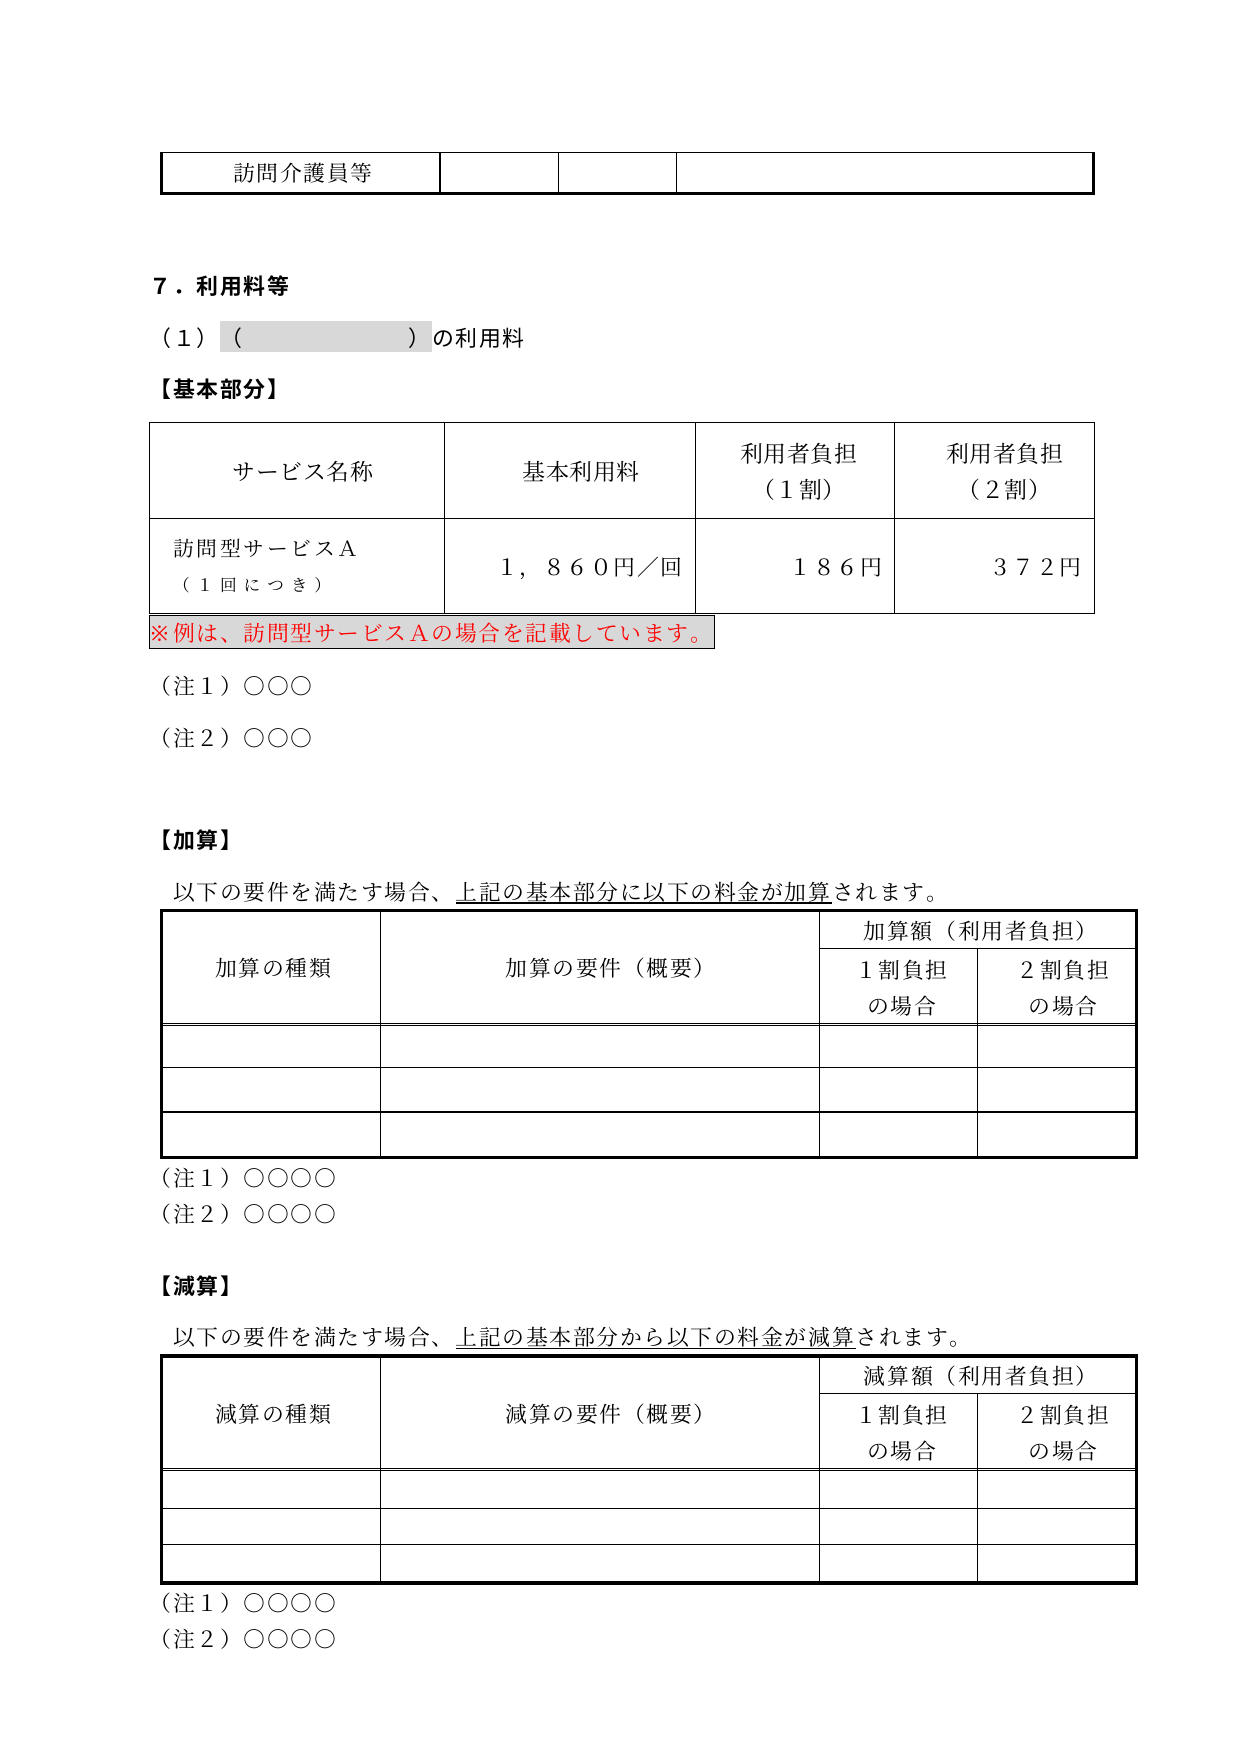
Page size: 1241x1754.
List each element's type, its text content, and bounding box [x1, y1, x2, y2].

table_cell [978, 1545, 1135, 1581]
table_header 減算の要件（概要） [381, 1358, 819, 1468]
table_cell [163, 1026, 380, 1067]
table_cell [820, 1509, 977, 1544]
table_cell [978, 1068, 1135, 1111]
text ７．利用料等 [149, 267, 1091, 303]
table_cell [441, 153, 558, 192]
table_header サービス名称 [150, 423, 444, 518]
table_cell [163, 1068, 380, 1111]
table_header 利用者負担 （１割） [696, 423, 894, 518]
table_cell [820, 1113, 977, 1156]
table_cell [978, 1509, 1135, 1544]
text 【加算】 [149, 821, 1091, 857]
table_header 加算の種類 [163, 912, 380, 1023]
table_cell ３７２円 [895, 519, 1094, 613]
table_cell [381, 1113, 819, 1156]
table_cell [978, 1471, 1135, 1507]
text 以下の要件を満たす場合、上記の基本部分に以下の料金が加算されます。 [149, 873, 1091, 909]
table_cell [820, 1068, 977, 1111]
text （注２）○○○○ [149, 1620, 1091, 1656]
table_header 利用者負担 （２割） [895, 423, 1094, 518]
text （注１）○○○○ [149, 1159, 1091, 1195]
table_cell [978, 1113, 1135, 1156]
table_cell [677, 153, 1092, 192]
table_header 減算の種類 [163, 1358, 380, 1468]
table_header 減算額（利用者負担） [820, 1358, 1135, 1393]
table_header 加算の要件（概要） [381, 912, 819, 1023]
text ※例は、訪問型サービスＡの場合を記載しています。 [149, 614, 1091, 650]
table_header 基本利用料 [445, 423, 695, 518]
table_cell [381, 1545, 819, 1581]
text （注１）○○○○ [149, 1584, 1091, 1620]
text （注２）○○○○ [149, 1195, 1091, 1231]
text 【基本部分】 [149, 370, 1091, 406]
table_cell [163, 1113, 380, 1156]
table_cell ２割負担 の場合 [978, 1394, 1135, 1468]
table_cell [381, 1068, 819, 1111]
table_cell １８６円 [696, 519, 894, 613]
table_cell [381, 1471, 819, 1507]
text （注１）○○○ [149, 667, 1091, 703]
table_cell １，８６０円／回 [445, 519, 695, 613]
table_cell [381, 1026, 819, 1067]
table_cell ２割負担 の場合 [978, 949, 1135, 1023]
table_cell [820, 1545, 977, 1581]
text （１）（ ）の利用料 [149, 318, 1091, 354]
table_cell [559, 153, 676, 192]
text 【減算】 [149, 1267, 1091, 1302]
table_cell [163, 1545, 380, 1581]
table_cell [163, 1471, 380, 1507]
table_cell 訪問型サービスＡ （１回につき） [150, 519, 444, 613]
text 以下の要件を満たす場合、上記の基本部分から以下の料金が減算されます。 [149, 1318, 1091, 1354]
text （注２）○○○ [149, 718, 1091, 754]
table_cell [163, 1509, 380, 1544]
table_cell １割負担 の場合 [820, 1394, 977, 1468]
table_header 加算額（利用者負担） [820, 912, 1135, 948]
table_cell [381, 1509, 819, 1544]
table_cell 訪問介護員等 [163, 153, 439, 192]
table_cell [820, 1026, 977, 1067]
table_cell [978, 1026, 1135, 1067]
table_cell [820, 1471, 977, 1507]
table_cell １割負担 の場合 [820, 949, 977, 1023]
